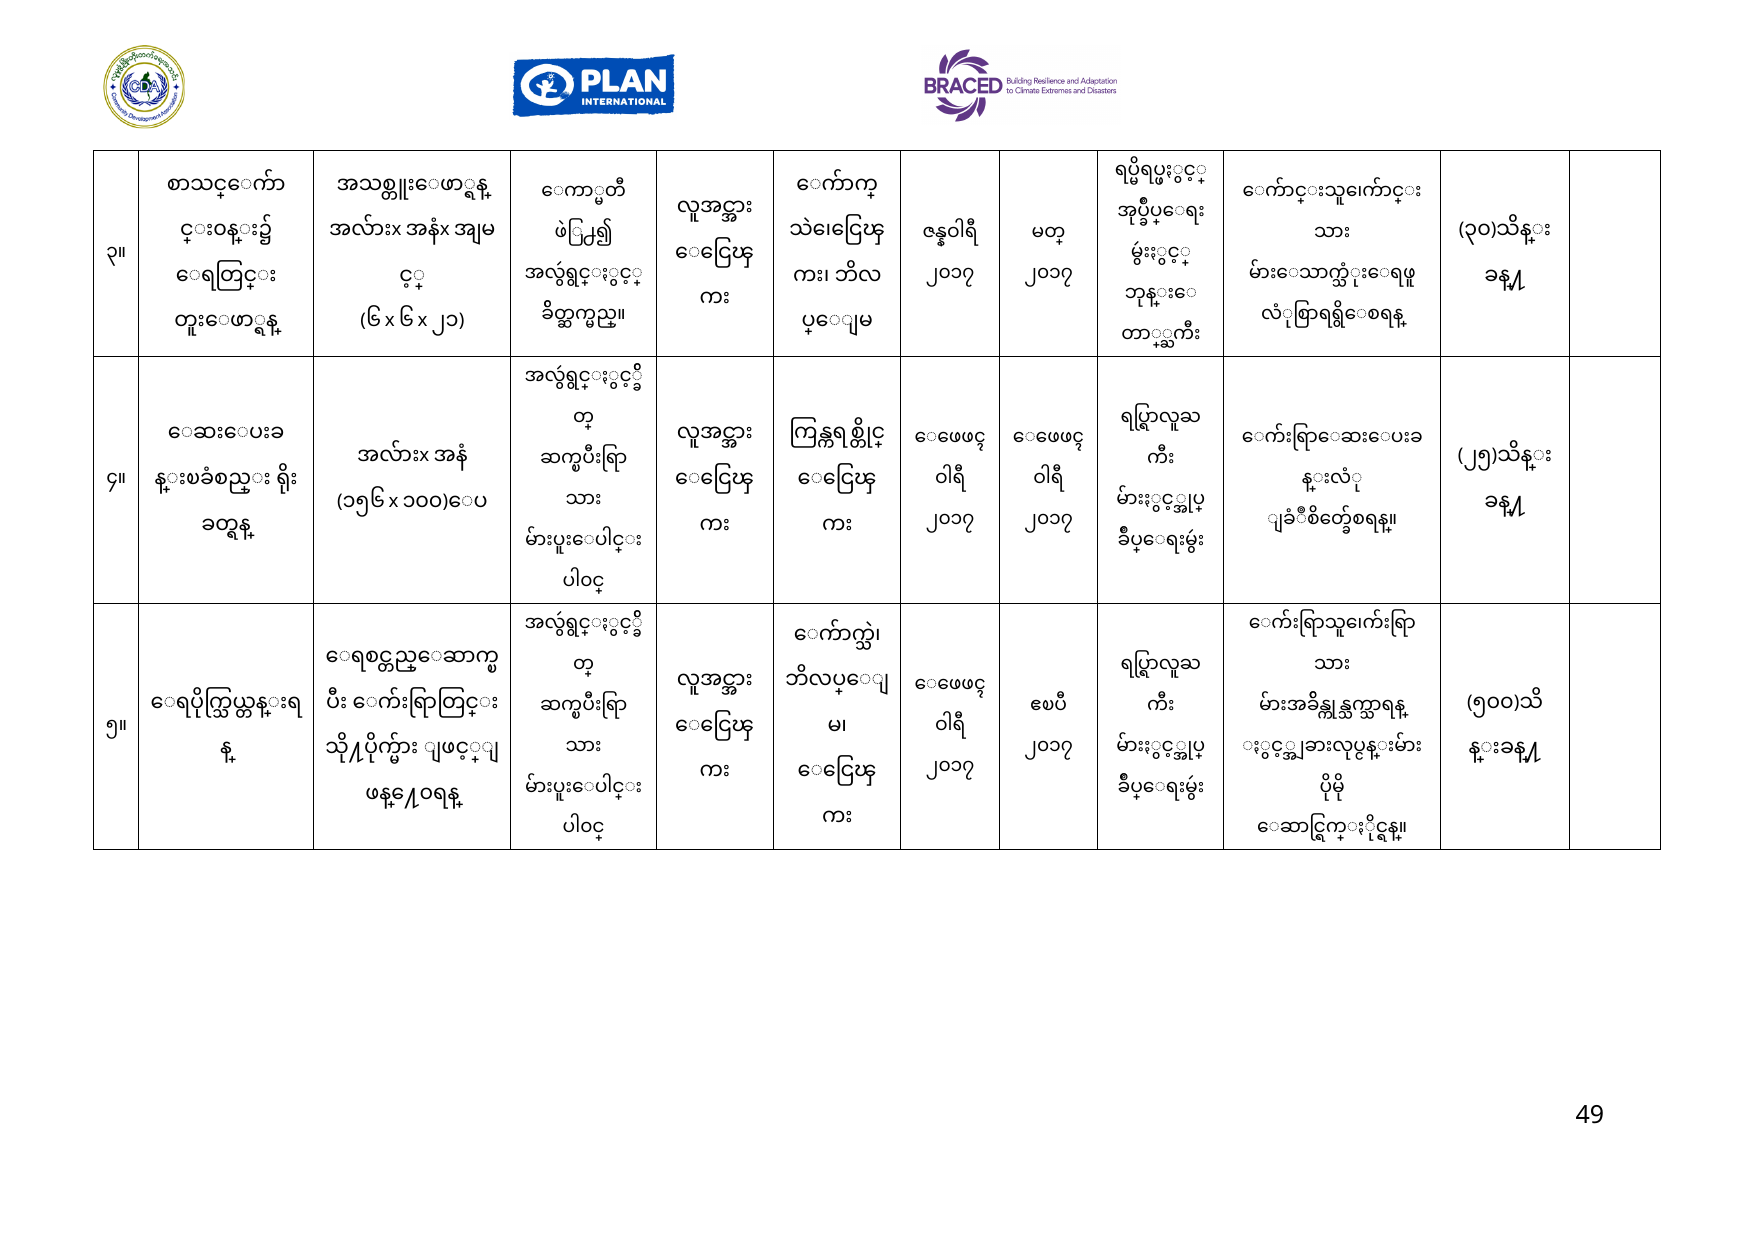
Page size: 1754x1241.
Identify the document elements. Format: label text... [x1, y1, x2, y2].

table_cell ေက်းရြာသူ၊ေက်းရြာသား မ်ားအခ်ိန္ကုန္သက္သာရန္ ႏွင့္အျခားလုပ္ငန္းမ်ားပိုမို ေဆာင္ရြက္ႏိုင္ရန္။ [1224, 604, 1440, 849]
table_cell ေက်ာက္ သဲ၊ေငြေၾကး၊ ဘိလပ္ေျမ [774, 151, 900, 356]
table_cell [1570, 357, 1660, 602]
table_cell ၄။ [94, 357, 138, 602]
table_cell ေဖေဖၚဝါရီ ၂၀၁၇ [901, 357, 999, 602]
table_cell ရပ္ရြာလူႀကီး မ်ားႏွင့္အုပ္ ခ်ဳပ္ေရးမွဴး [1098, 604, 1223, 849]
table_cell [1570, 604, 1660, 849]
table_cell (၃၀)သိန္းခန္႔ [1441, 151, 1569, 356]
table_cell လူအင္အား ေငြေၾကး [657, 151, 773, 356]
table_cell အလွဴရွင္ႏွင့္ခ်ိတ္ ဆက္ၿပီးရြာသား မ်ားပူးေပါင္းပါ၀င္ [511, 604, 656, 849]
table_cell ရပ္ရြာလူႀကီး မ်ားႏွင့္အုပ္ ခ်ဳပ္ေရးမွဴး [1098, 357, 1223, 602]
table_cell ေက်ာက္သဲ၊ ဘိလပ္ေျမ၊ ေငြေၾကး [774, 604, 900, 849]
picture [920, 45, 1122, 125]
table_cell အလ်ားxအနံ (၁၅၆x၁၀၀)ေပ [314, 357, 510, 602]
table_cell ေကာ္မတီဖဲြ႕၍ အလွဴရွင္ႏွင့္ ခ်ိတ္ဆက္မည္။ [511, 151, 656, 356]
table_cell မတ္ ၂၀၁၇ [1000, 151, 1097, 356]
table_cell ဇန္နဝါရီ ၂၀၁၇ [901, 151, 999, 356]
table_cell အသစ္တူးေဖာ္ရန္ အလ်ားxအနံxအျမင့္ (၆x၆x၂၁) [314, 151, 510, 356]
table_cell အလွဴရွင္ႏွင့္ခ်ိတ္ ဆက္ၿပီးရြာသား မ်ားပူးေပါင္းပါ၀င္ [511, 357, 656, 602]
table_cell ေဆးေပးခန္းၿခံစည္း ရိုးခတ္ရန္ [139, 357, 313, 602]
table_cell လူအင္အား ေငြေၾကး [657, 604, 773, 849]
picture [103, 45, 185, 129]
table_cell လူအင္အား ေငြေၾကး [657, 357, 773, 602]
table_cell ကြန္ကရစ္တိုင္ ေငြေၾကး [774, 357, 900, 602]
table_cell [1570, 151, 1660, 356]
table_cell ေဖေဖၚဝါရီ ၂၀၁၇ [1000, 357, 1097, 602]
table_cell ေက်ာင္းသူ၊ေက်ာင္းသား မ်ားေသာက္သံုးေရဖူ လံုစြာရရွိေစရန္ [1224, 151, 1440, 356]
table_cell ၅။ [94, 604, 138, 849]
table_cell ေရပိုက္သြယ္တန္းရန္ [139, 604, 313, 849]
table_cell စာသင္ေက်ာင္း၀န္း၌ ေရတြင္းတူးေဖာ္ရန္ [139, 151, 313, 356]
picture [509, 52, 678, 120]
table_cell (၅၀၀)သိန္းခန္႔ [1441, 604, 1569, 849]
table_cell ၃။ [94, 151, 138, 356]
table_cell (၂၅)သိန္းခန္႔ [1441, 357, 1569, 602]
table_cell ေဖေဖၚဝါရီ ၂၀၁၇ [901, 604, 999, 849]
table_cell ရပ္မိရပ္ဖႏွင့္ အုပ္ခ်ဳပ္ေရး မွဴးႏွင့္ ဘုန္းေတာ္္ႀကီး [1098, 151, 1223, 356]
table_cell ဧၿပီ ၂၀၁၇ [1000, 604, 1097, 849]
table_cell ေရစင္တည္ေဆာက္ၿပီး ေက်းရြာတြင္းသို႔ပိုက္မ်ား ျဖင့္ျဖန္႔ေ၀ရန္ [314, 604, 510, 849]
table_cell ေက်းရြာေဆးေပးခန္းလံု ျခံဳစိတ္ခ်ေစရန္။ [1224, 357, 1440, 602]
